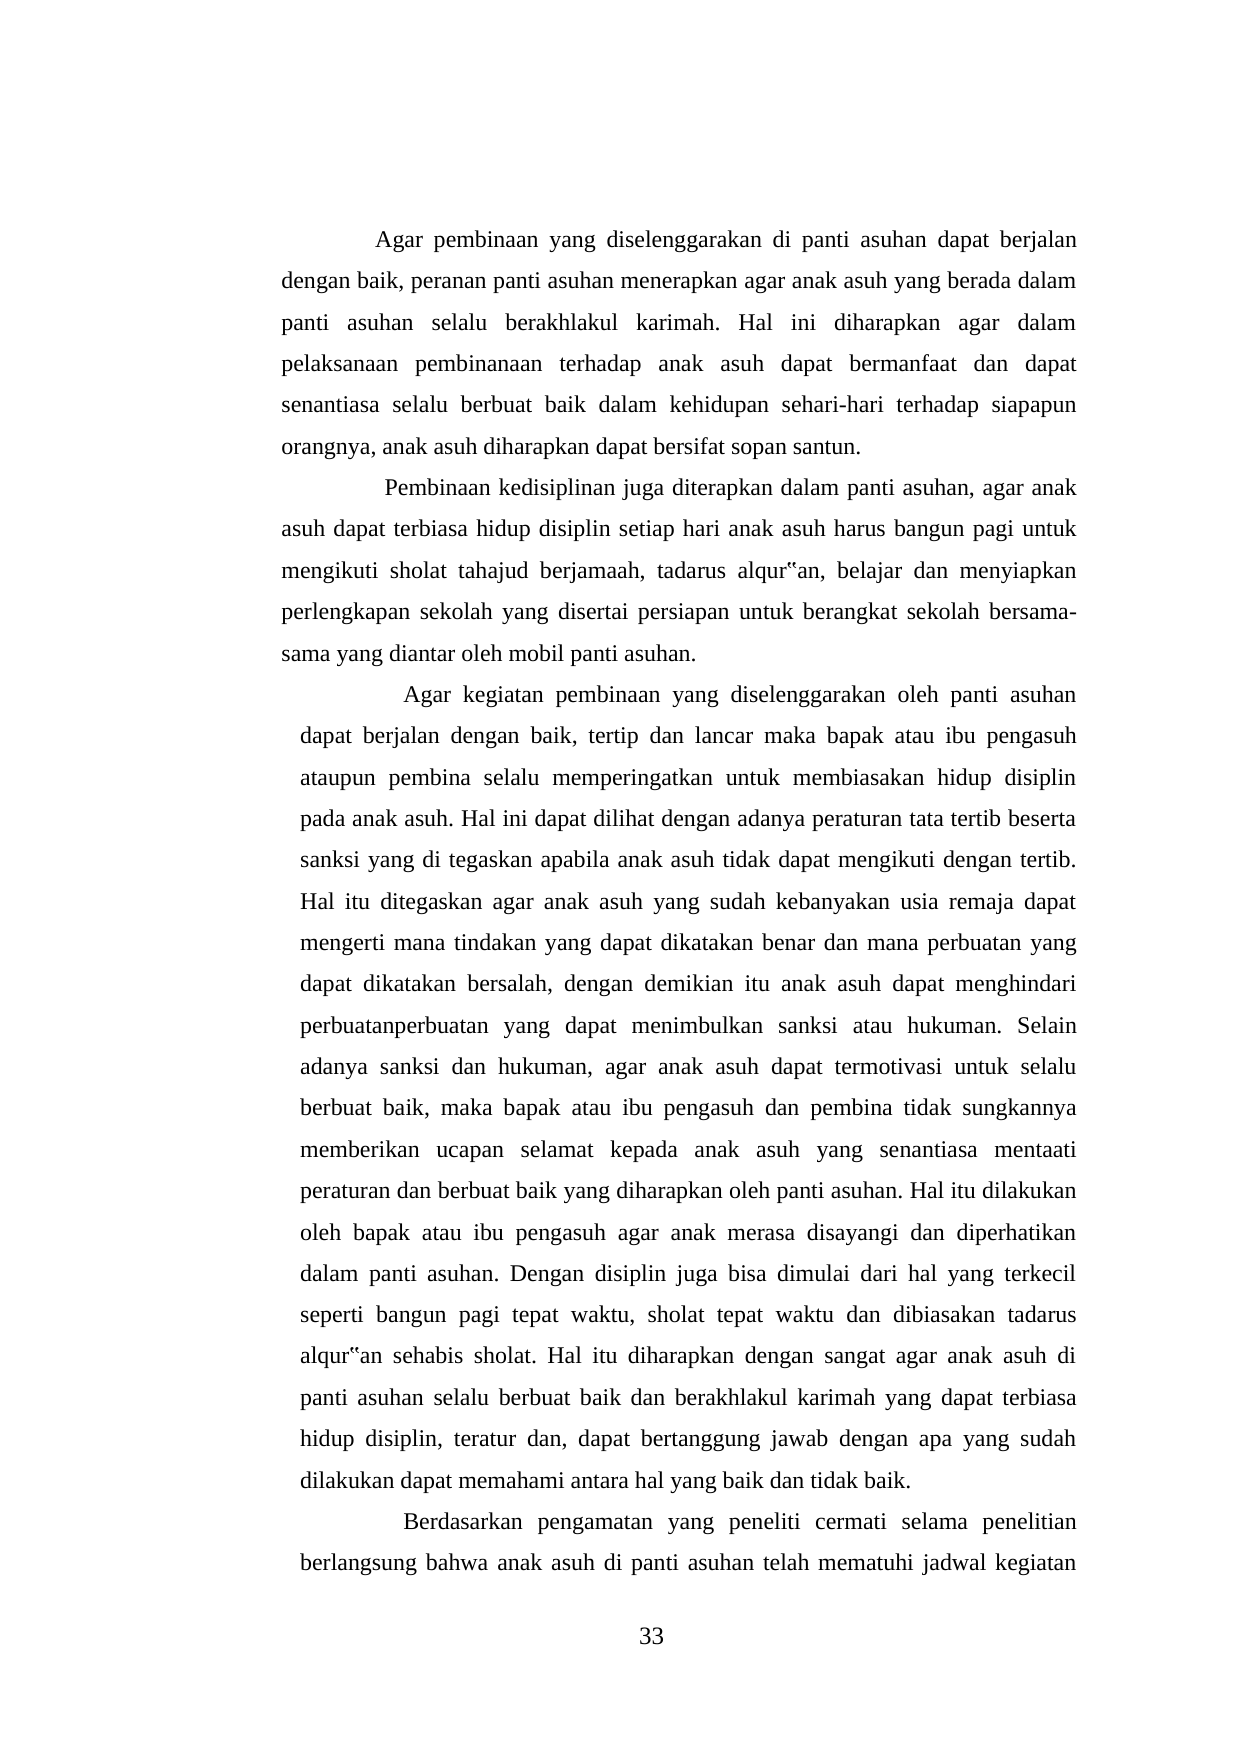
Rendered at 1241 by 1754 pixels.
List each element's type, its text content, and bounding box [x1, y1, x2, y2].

text Agar pembinaan yang diselenggarakan di panti asuhan dapat berjalan dengan baik, peranan panti asuhan menerapkan agar anak asuh yang berada dalam panti asuhan selalu berakhlakul karimah. Hal ini diharapkan agar dalam pelaksanaan pembinanaan terhadap anak asuh dapat bermanfaat dan dapat senantiasa selalu berbuat baik dalam kehidupan sehari-hari terhadap siapapun orangnya, anak asuh diharapkan dapat bersifat sopan santun. [281, 225, 1078, 459]
text Pembinaan kedisiplinan juga diterapkan dalam panti asuhan, agar anak asuh dapat terbiasa hidup disiplin setiap hari anak asuh harus bangun pagi untuk mengikuti sholat tahajud berjamaah, tadarus alqur‟an, belajar dan menyiapkan perlengkapan sekolah yang disertai persiapan untuk berangkat sekolah bersama-sama yang diantar oleh mobil panti asuhan. [281, 473, 1078, 666]
text Agar kegiatan pembinaan yang diselenggarakan oleh panti asuhan dapat berjalan dengan baik, tertip dan lancar maka bapak atau ibu pengasuh ataupun pembina selalu memperingatkan untuk membiasakan hidup disiplin pada anak asuh. Hal ini dapat dilihat dengan adanya peraturan tata tertib beserta sanksi yang di tegaskan apabila anak asuh tidak dapat mengikuti dengan tertib. Hal itu ditegaskan agar anak asuh yang sudah kebanyakan usia remaja dapat mengerti mana tindakan yang dapat dikatakan benar dan mana perbuatan yang dapat dikatakan bersalah, dengan demikian itu anak asuh dapat menghindari perbuatanperbuatan yang dapat menimbulkan sanksi atau hukuman. Selain adanya sanksi dan hukuman, agar anak asuh dapat termotivasi untuk selalu berbuat baik, maka bapak atau ibu pengasuh dan pembina tidak sungkannya memberikan ucapan selamat kepada anak asuh yang senantiasa mentaati peraturan dan berbuat baik yang diharapkan oleh panti asuhan. Hal itu dilakukan oleh bapak atau ibu pengasuh agar anak merasa disayangi dan diperhatikan dalam panti asuhan. Dengan disiplin juga bisa dimulai dari hal yang terkecil seperti bangun pagi tepat waktu, sholat tepat waktu dan dibiasakan tadarus alqur‟an sehabis sholat. Hal itu diharapkan dengan sangat agar anak asuh di panti asuhan selalu berbuat baik dan berakhlakul karimah yang dapat terbiasa hidup disiplin, teratur dan, dapat bertanggung jawab dengan apa yang sudah dilakukan dapat memahami antara hal yang baik dan tidak baik. [300, 680, 1078, 1493]
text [300, 1507, 1078, 1576]
